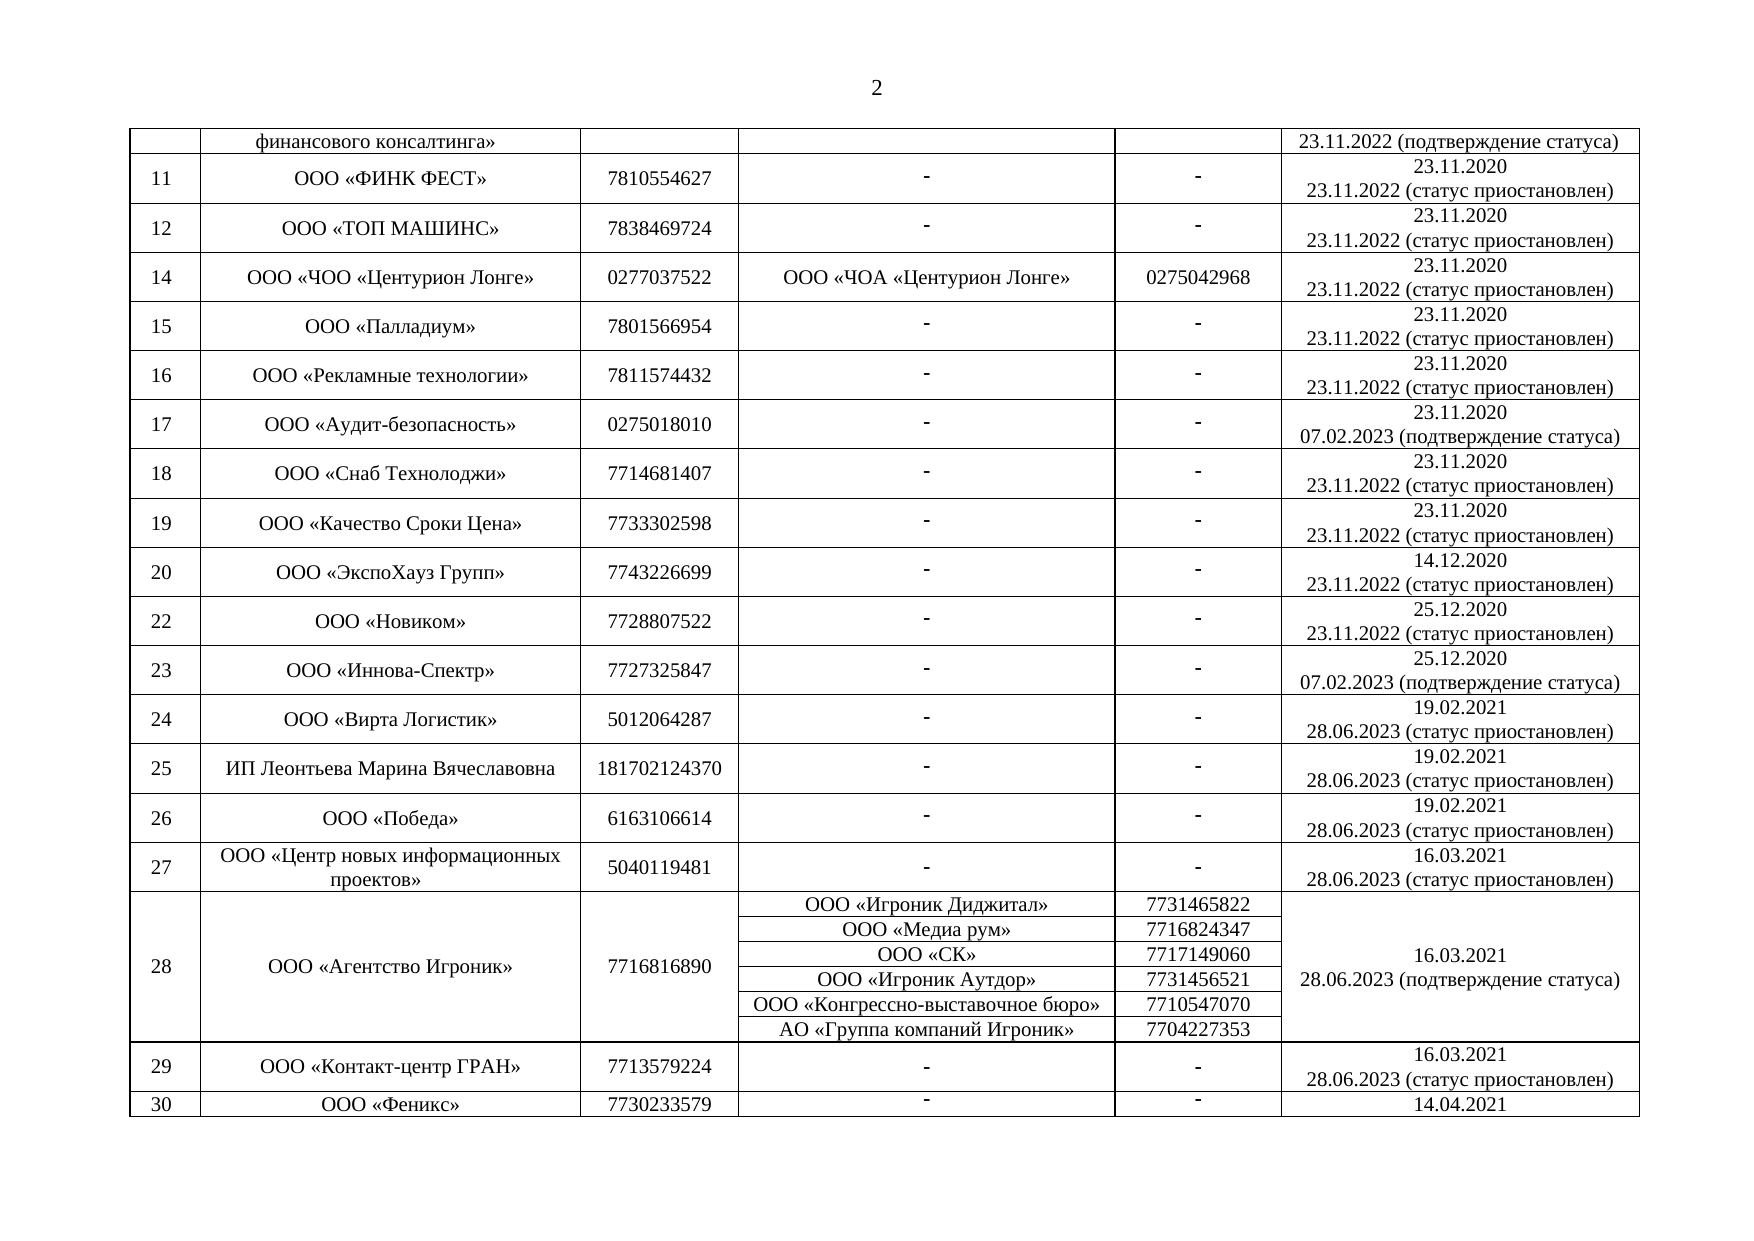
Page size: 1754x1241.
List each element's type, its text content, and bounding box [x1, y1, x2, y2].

table_cell 16.03.2021 28.06.2023 (подтверждение статуса) [1282, 892, 1639, 1041]
table_cell 16 [131, 351, 200, 399]
table_cell 19.02.2021 28.06.2023 (статус приостановлен) [1282, 695, 1639, 743]
table_cell 181702124370 [581, 744, 738, 792]
table_cell [739, 154, 1114, 202]
table_cell 0275018010 [581, 400, 738, 448]
table_cell ООО «Качество Сроки Цена» [201, 499, 580, 547]
table_cell 7730233579 [581, 1092, 738, 1116]
table_cell 23.11.2020 07.02.2023 (подтверждение статуса) [1282, 400, 1639, 448]
table_cell ООО «Рекламные технологии» [201, 351, 580, 399]
table_cell [739, 548, 1114, 596]
table_cell [1116, 548, 1281, 596]
table_cell 23.11.2020 23.11.2022 (статус приостановлен) [1282, 204, 1639, 252]
table_cell [739, 204, 1114, 252]
table_cell ООО «Игроник Диджитал» [739, 892, 1114, 916]
table_cell 17 [131, 400, 200, 448]
table_cell 6163106614 [581, 794, 738, 842]
table_cell [739, 1092, 1114, 1116]
table_cell 7716816890 [581, 892, 738, 1041]
table_cell [739, 1043, 1114, 1091]
table_cell [1116, 744, 1281, 792]
table_cell 7704227353 [1116, 1017, 1281, 1041]
table_cell [1116, 302, 1281, 350]
table_cell 25.12.2020 07.02.2023 (подтверждение статуса) [1282, 646, 1639, 694]
table_cell 7801566954 [581, 302, 738, 350]
table_cell 5012064287 [581, 695, 738, 743]
table_cell 15 [131, 302, 200, 350]
table_cell 19.02.2021 28.06.2023 (статус приостановлен) [1282, 794, 1639, 842]
table_cell 10 [131, 129, 200, 153]
table_cell 19.02.2021 28.06.2023 (статус приостановлен) [1282, 744, 1639, 792]
table_cell ООО «Конгрессно-выставочное бюро» [739, 992, 1114, 1016]
table_cell [1116, 204, 1281, 252]
table_cell 23.11.2020 23.11.2022 (статус приостановлен) [1282, 154, 1639, 202]
table_cell ООО «СК» [739, 942, 1114, 966]
table_cell 27 [131, 843, 200, 891]
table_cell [1282, 1092, 1639, 1116]
table_cell 7727325847 [581, 646, 738, 694]
table_cell [1116, 1043, 1281, 1091]
table_cell [1116, 400, 1281, 448]
table_cell 7717149060 [1116, 942, 1281, 966]
table_cell 30 [131, 1092, 200, 1116]
table_cell [739, 302, 1114, 350]
table_cell ООО «Вирта Логистик» [201, 695, 580, 743]
table_cell 12 [131, 204, 200, 252]
table_cell [739, 843, 1114, 891]
table_cell [1116, 154, 1281, 202]
table_cell ООО «Победа» [201, 794, 580, 842]
table_cell АО «Группа компаний Игроник» [739, 1017, 1114, 1041]
table_cell 7716824347 [1116, 917, 1281, 941]
table_cell 7710547070 [1116, 992, 1281, 1016]
table_cell 23.11.2020 23.11.2022 (статус приостановлен) [1282, 302, 1639, 350]
table_cell ООО «ЧОА «Центурион Лонге» [739, 253, 1114, 301]
table_cell 16.03.2021 28.06.2023 (статус приостановлен) [1282, 1043, 1639, 1091]
table_cell [1116, 499, 1281, 547]
table_cell ООО «Агентство Игроник» [201, 892, 580, 1041]
table_cell 7728807522 [581, 597, 738, 645]
table_cell [1116, 449, 1281, 497]
table_cell [739, 695, 1114, 743]
table_cell 0275042968 [1116, 253, 1281, 301]
table_cell [739, 449, 1114, 497]
table_cell [739, 597, 1114, 645]
table_cell 14.12.2020 23.11.2022 (статус приостановлен) [1282, 548, 1639, 596]
table_cell 7743226699 [581, 548, 738, 596]
table_cell 14 [131, 253, 200, 301]
table_cell ООО «Контакт-центр ГРАН» [201, 1043, 580, 1091]
table_cell ООО «Медиа рум» [739, 917, 1114, 941]
table_cell [1116, 351, 1281, 399]
table_cell 22 [131, 597, 200, 645]
table_cell ООО «ЧОО «Центурион Лонге» [201, 253, 580, 301]
table_cell ООО «Аудит-безопасность» [201, 400, 580, 448]
table_cell 19 [131, 499, 200, 547]
table_cell 16.03.2021 28.06.2023 (статус приостановлен) [1282, 843, 1639, 891]
table_cell [1116, 129, 1281, 153]
table_cell ООО «Новиком» [201, 597, 580, 645]
table_cell ООО «Палладиум» [201, 302, 580, 350]
table_cell 7714681407 [581, 449, 738, 497]
table_cell 7733302598 [581, 499, 738, 547]
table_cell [1282, 129, 1639, 153]
table_cell 28 [131, 892, 200, 1041]
table_cell 23.11.2020 23.11.2022 (статус приостановлен) [1282, 253, 1639, 301]
table_cell [739, 794, 1114, 842]
table_cell 26 [131, 794, 200, 842]
table_cell [739, 646, 1114, 694]
table_cell 25 [131, 744, 200, 792]
table_cell ООО «ЭкспоХауз Групп» [201, 548, 580, 596]
table_cell [1116, 843, 1281, 891]
table_cell ООО «ФИНК ФЕСТ» [201, 154, 580, 202]
table_cell 3443061865 [581, 129, 738, 153]
table_cell 7713579224 [581, 1043, 738, 1091]
table_cell [739, 400, 1114, 448]
table_cell 23 [131, 646, 200, 694]
table_cell [739, 499, 1114, 547]
table_cell ООО «Снаб Технолоджи» [201, 449, 580, 497]
table_cell 0277037522 [581, 253, 738, 301]
table_cell 7838469724 [581, 204, 738, 252]
table_cell 7731456521 [1116, 967, 1281, 991]
table_cell 23.11.2020 23.11.2022 (статус приостановлен) [1282, 499, 1639, 547]
table_cell [739, 744, 1114, 792]
table_cell 29 [131, 1043, 200, 1091]
table_cell [1116, 646, 1281, 694]
table_cell 5040119481 [581, 843, 738, 891]
table_cell 20 [131, 548, 200, 596]
table_cell 7811574432 [581, 351, 738, 399]
table_cell 24 [131, 695, 200, 743]
table_cell 18 [131, 449, 200, 497]
table_cell [739, 351, 1114, 399]
table_cell [739, 129, 1114, 153]
table_cell ИП Леонтьева Марина Вячеславовна [201, 744, 580, 792]
table_cell [1116, 1092, 1281, 1116]
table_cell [201, 129, 580, 153]
table_cell ООО «Игроник Аутдор» [739, 967, 1114, 991]
table_cell 7731465822 [1116, 892, 1281, 916]
table_cell [1116, 695, 1281, 743]
table_cell ООО «ТОП МАШИНС» [201, 204, 580, 252]
table_cell 7810554627 [581, 154, 738, 202]
table_cell ООО «Феникс» [201, 1092, 580, 1116]
table_cell ООО «Иннова-Спектр» [201, 646, 580, 694]
table_cell 23.11.2020 23.11.2022 (статус приостановлен) [1282, 449, 1639, 497]
table_cell [1116, 597, 1281, 645]
table_cell [1116, 794, 1281, 842]
table_cell 23.11.2020 23.11.2022 (статус приостановлен) [1282, 351, 1639, 399]
table_cell 25.12.2020 23.11.2022 (статус приостановлен) [1282, 597, 1639, 645]
table_cell 11 [131, 154, 200, 202]
table_cell ООО «Центр новых информационных проектов» [201, 843, 580, 891]
